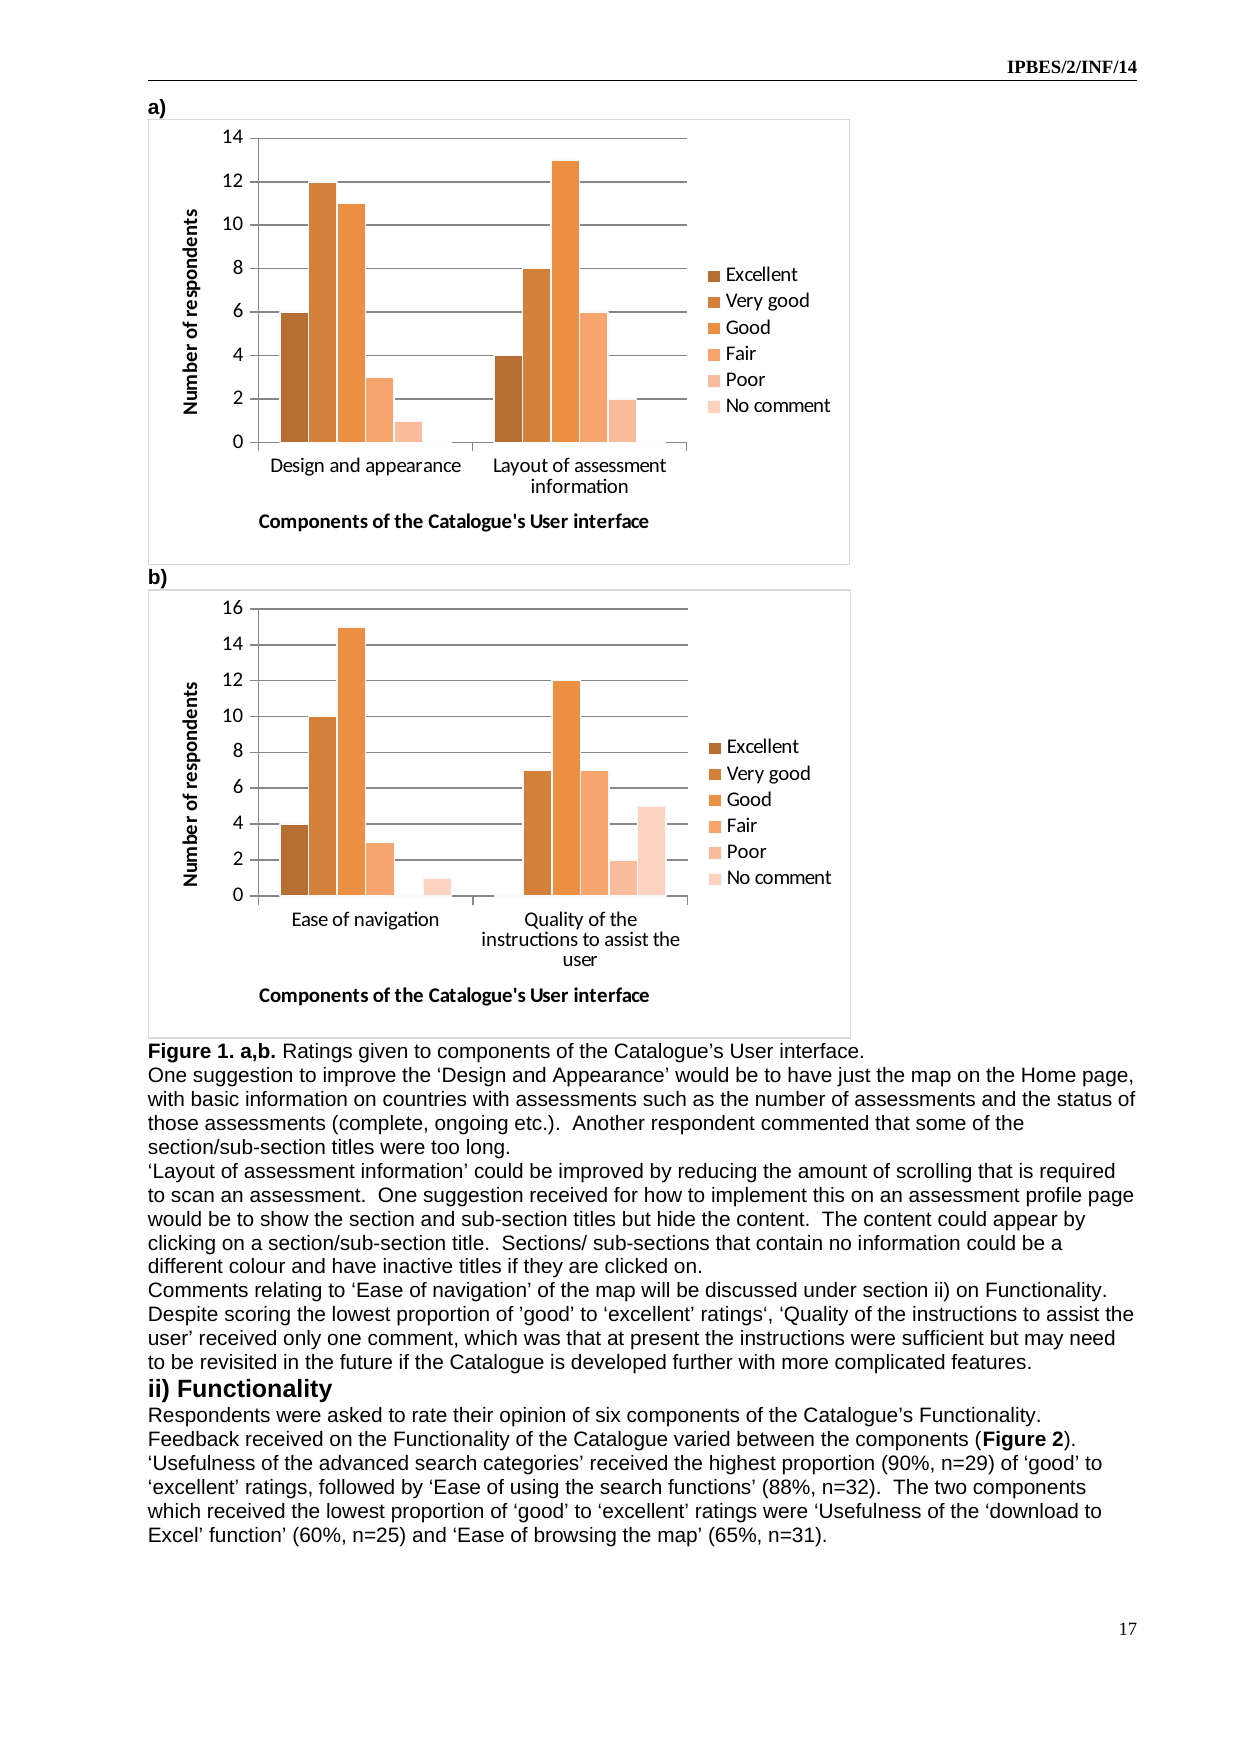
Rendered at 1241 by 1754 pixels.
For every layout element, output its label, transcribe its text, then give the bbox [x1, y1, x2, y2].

text Comments relating to ‘Ease of navigation’ of the map will be discussed under section ii) on Functionality. [148, 1278, 1137, 1302]
text Figure 1. a,b. Ratings given to components of the Catalogue’s User interface. [148, 1039, 1137, 1063]
text ‘Layout of assessment information’ could be improved by reducing the amount of scrolling that is required to scan an assessment. One suggestion received for how to implement this on an assessment profile page would be to show the section and sub-section titles but hide the content. The content could appear by clicking on a section/sub-section title. Sections/ sub-sections that contain no information could be a different colour and have inactive titles if they are clicked on. [148, 1158, 1137, 1278]
text One suggestion to improve the ‘Design and Appearance’ would be to have just the map on the Home page, with basic information on countries with assessments such as the number of assessments and the status of those assessments (complete, ongoing etc.). Another respondent commented that some of the section/sub-section titles were too long. [148, 1063, 1137, 1158]
text Despite scoring the lowest proportion of ’good’ to ‘excellent’ ratings‘, ‘Quality of the instructions to assist the user’ received only one comment, which was that at present the instructions were sufficient but may need to be revisited in the future if the Catalogue is developed further with more complicated features. [148, 1302, 1137, 1374]
text b) [148, 565, 1137, 589]
text a) [148, 94, 1137, 118]
subtitle ii) Functionality [148, 1374, 1137, 1403]
text Respondents were asked to rate their opinion of six components of the Catalogue’s Functionality. Feedback received on the Functionality of the Catalogue varied between the components (Figure 2). ‘Usefulness of the advanced search categories’ received the highest proportion (90%, n=29) of ‘good’ to ‘excellent’ ratings, followed by ‘Ease of using the search functions’ (88%, n=32). The two components which received the lowest proportion of ‘good’ to ‘excellent’ ratings were ‘Usefulness of the ‘download to Excel’ function’ (60%, n=25) and ‘Ease of browsing the map’ (65%, n=31). [148, 1403, 1137, 1547]
